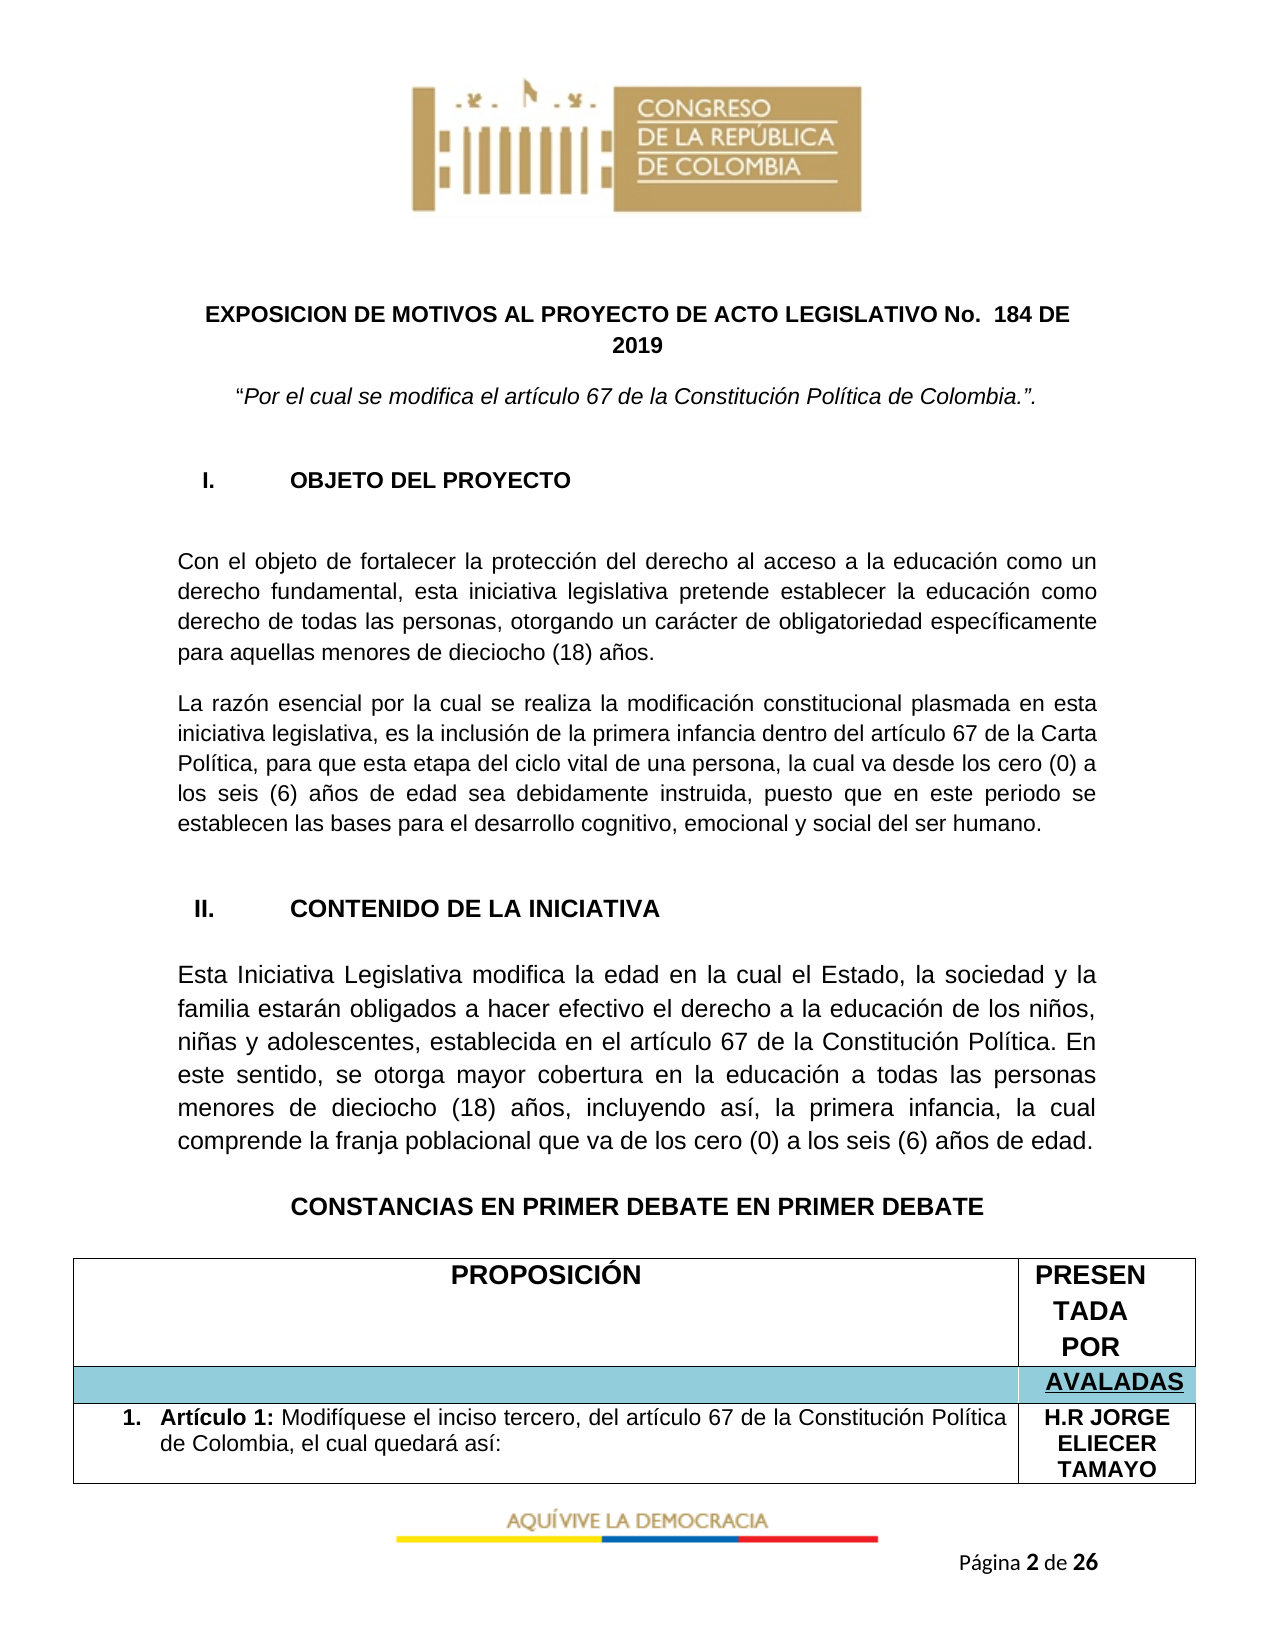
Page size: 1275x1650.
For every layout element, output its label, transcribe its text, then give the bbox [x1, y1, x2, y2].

list CONTENIDO DE LA INICIATIVA [215, 894, 1098, 923]
text CONSTANCIAS EN PRIMER DEBATE EN PRIMER DEBATE [177, 1192, 1098, 1220]
text “Por el cual se modifica el artículo 67 de la Constitución Política de Colombia.”. [177, 383, 1098, 409]
text EXPOSICION DE MOTIVOS AL PROYECTO DE ACTO LEGISLATIVO No. 184 DE 2019 [177, 301, 1098, 358]
table_header PRESENTADA POR [1019, 1259, 1195, 1366]
text Esta Iniciativa Legislativa modifica la edad en la cual el Estado, la sociedad y la familia estarán obligados a hacer efectivo el derecho a la educación de los niños, niñas y adolescentes, establecida en el artículo 67 de la Constitución Política. En este sentido, se otorga mayor cobertura en la educación a todas las personas menores de dieciocho (18) años, incluyendo así, la primera infancia, la cual comprende la franja poblacional que va de los cero (0) a los seis (6) años de edad. [177, 961, 1098, 1154]
list OBJETO DEL PROYECTO [215, 467, 1098, 493]
table_cell AVALADAS [1019, 1367, 1196, 1403]
table_cell H.R JORGE ELIECER TAMAYO [1019, 1404, 1195, 1483]
text Con el objeto de fortalecer la protección del derecho al acceso a la educación como un derecho fundamental, esta iniciativa legislativa pretende establecer la educación como derecho de todas las personas, otorgando un carácter de obligatoriedad específicamente para aquellas menores de dieciocho (18) años. [177, 548, 1098, 665]
picture [404, 73, 871, 223]
picture [382, 1502, 893, 1546]
table_header PROPOSICIÓN [74, 1259, 1018, 1366]
table_cell [74, 1367, 1018, 1403]
text La razón esencial por la cual se realiza la modificación constitucional plasmada en esta iniciativa legislativa, es la inclusión de la primera infancia dentro del artículo 67 de la Carta Política, para que esta etapa del ciclo vital de una persona, la cual va desde los cero (0) a los seis (6) años de edad sea debidamente instruida, puesto que en este periodo se establecen las bases para el desarrollo cognitivo, emocional y social del ser humano. [177, 689, 1098, 837]
